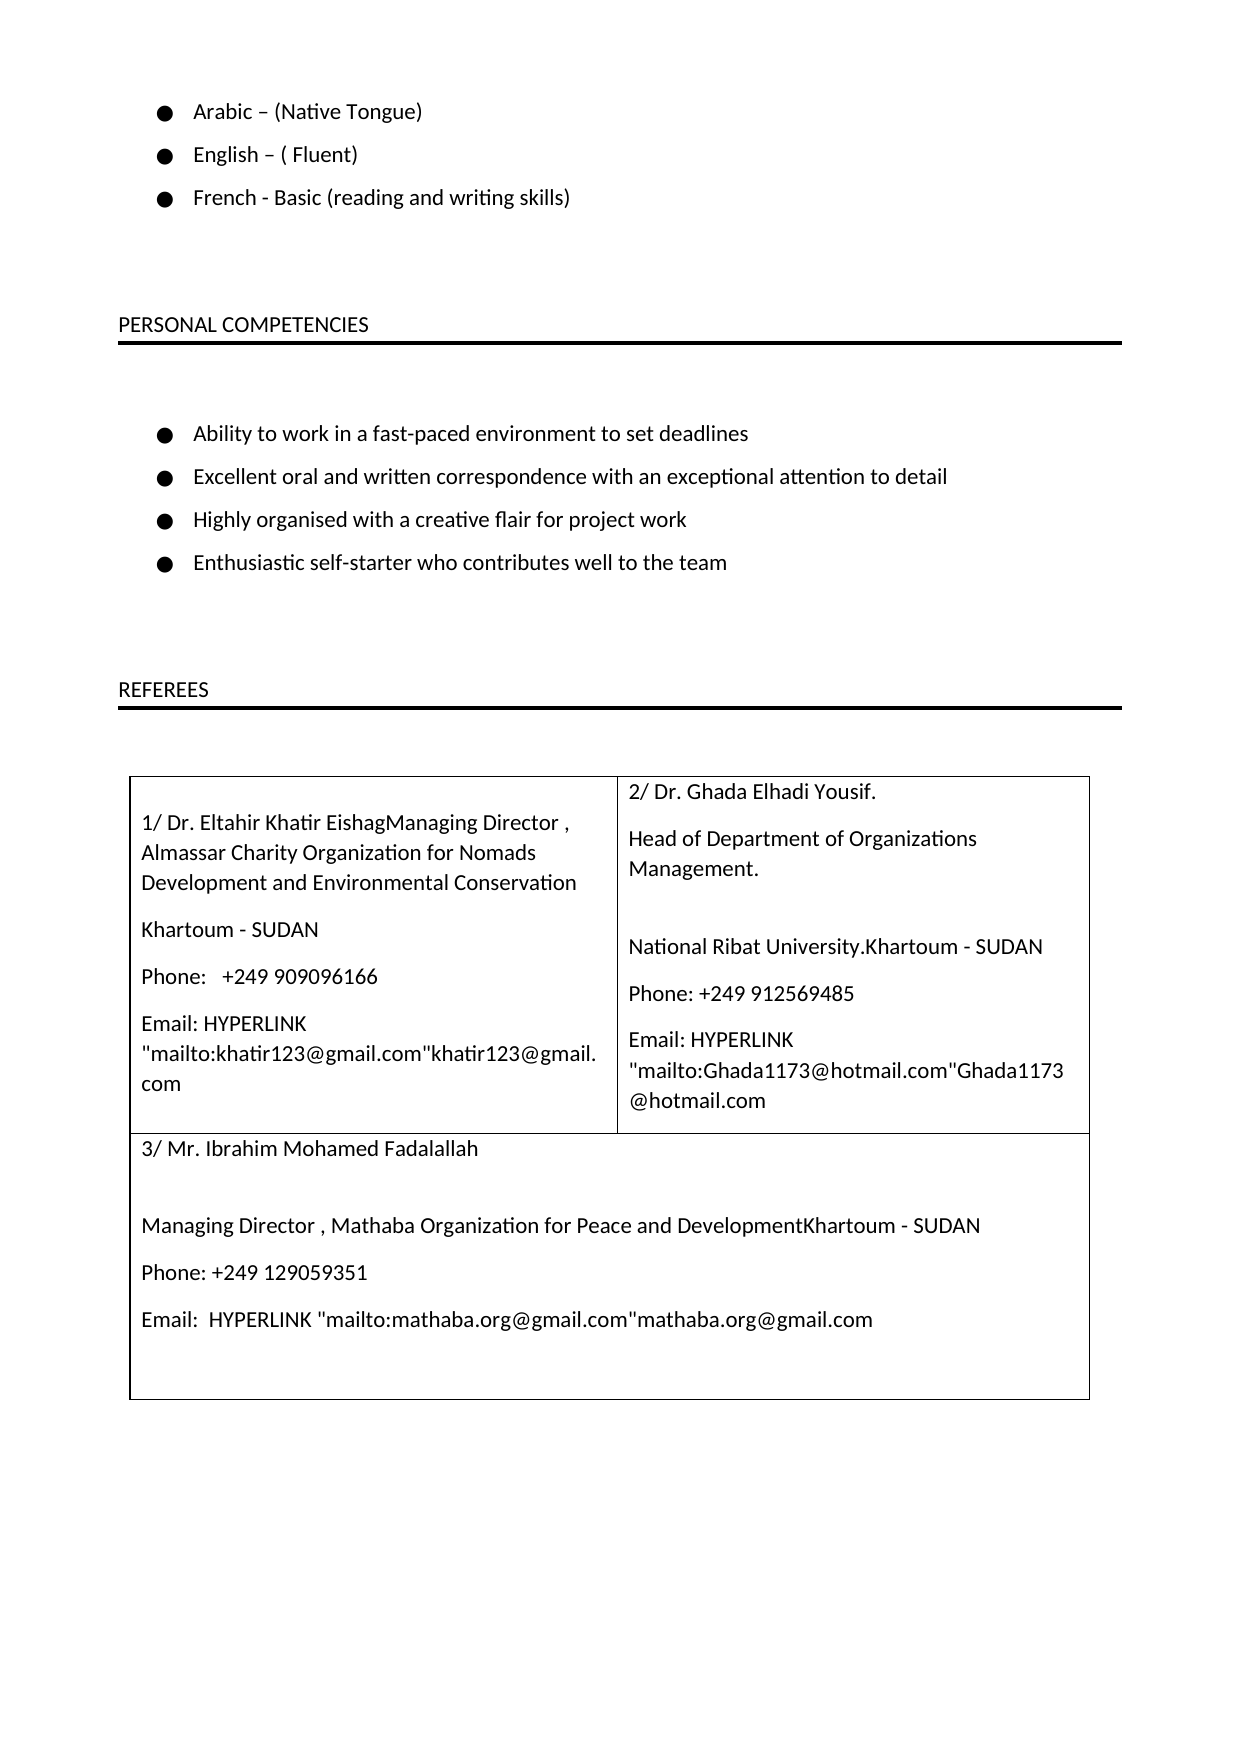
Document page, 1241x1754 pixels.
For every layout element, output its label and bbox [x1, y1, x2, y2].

table_header [618, 777, 1089, 1133]
table_cell [131, 1134, 1089, 1399]
table_header [131, 777, 617, 1133]
